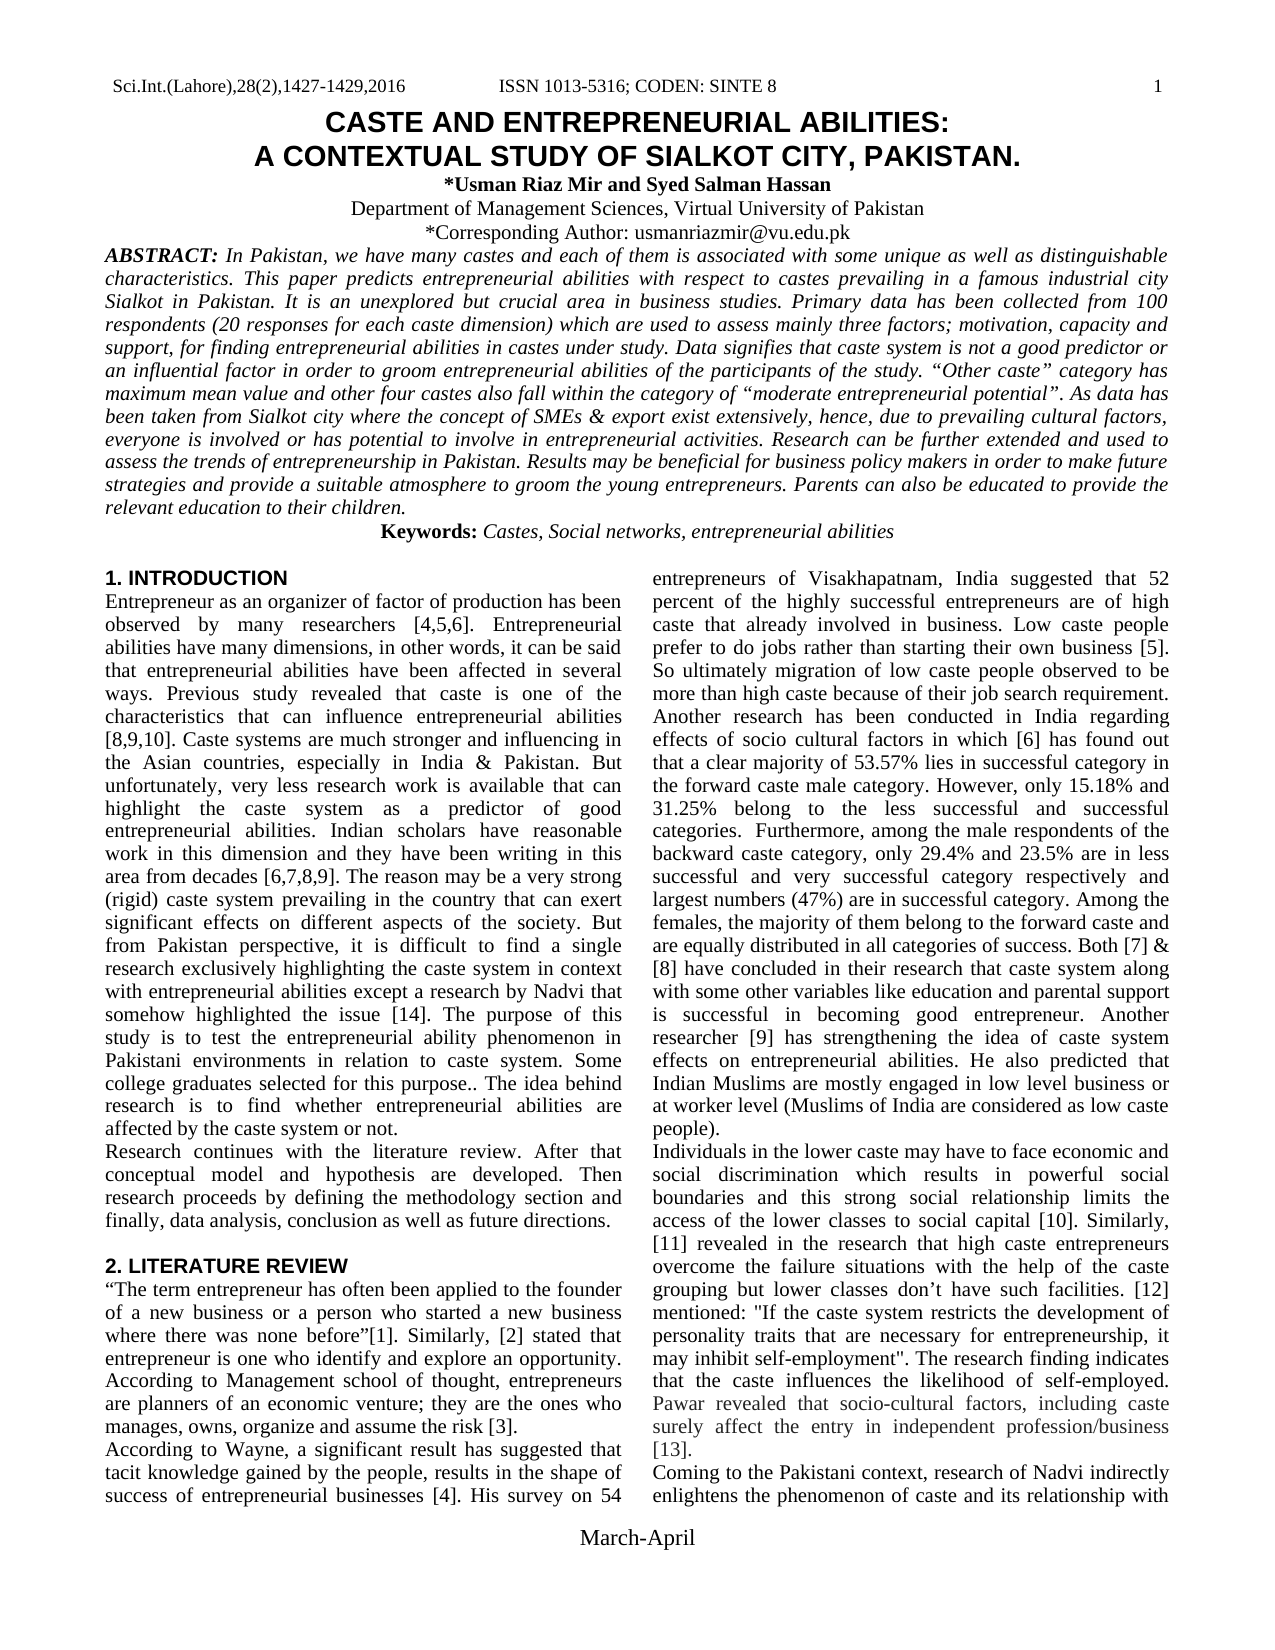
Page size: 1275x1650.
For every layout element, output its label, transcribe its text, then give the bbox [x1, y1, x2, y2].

text Department of Management Sciences, Virtual University of Pakistan [105, 196, 1170, 220]
text 2. LITERATURE REVIEW [105, 1255, 622, 1278]
text According to Wayne, a significant result has suggested that tacit knowledge gained by the people, results in the shape of success of entrepreneurial businesses [4]. His survey on 54 entrepreneurs of Visakhapatnam, India suggested that 52 percent of the highly successful entrepreneurs are of high caste that already involved in business. Low caste people prefer to do jobs rather than starting their own business [5]. So ultimately migration of low caste people observed to be more than high caste because of their job search requirement. Another research has been conducted in India regarding effects of socio cultural factors in which [6] has found out that a clear majority of 53.57% lies in successful category in the forward caste male category. However, only 15.18% and 31.25% belong to the less successful and successful categories. Furthermore, among the male respondents of the backward caste category, only 29.4% and 23.5% are in less successful and very successful category respectively and largest numbers (47%) are in successful category. Among the females, the majority of them belong to the forward caste and are equally distributed in all categories of success. Both [7] & [8] have concluded in their research that caste system along with some other variables like education and parental support is successful in becoming good entrepreneur. Another researcher [9] has strengthening the idea of caste system effects on entrepreneurial abilities. He also predicted that Indian Muslims are mostly engaged in low level business or at worker level (Muslims of India are considered as low caste people). [652, 567, 1170, 1140]
text “The term entrepreneur has often been applied to the founder of a new business or a person who started a new business where there was none before”[1]. Similarly, [2] stated that entrepreneur is one who identify and explore an opportunity. According to Management school of thought, entrepreneurs are planners of an economic venture; they are the ones who manages, owns, organize and assume the risk [3]. [105, 1278, 622, 1438]
text Entrepreneur as an organizer of factor of production has been observed by many researchers [4,5,6]. Entrepreneurial abilities have many dimensions, in other words, it can be said that entrepreneurial abilities have been affected in several ways. Previous study revealed that caste is one of the characteristics that can influence entrepreneurial abilities [8,9,10]. Caste systems are much stronger and influencing in the Asian countries, especially in India & Pakistan. But unfortunately, very less research work is available that can highlight the caste system as a predictor of good entrepreneurial abilities. Indian scholars have reasonable work in this dimension and they have been writing in this area from decades [6,7,8,9]. The reason may be a very strong (rigid) caste system prevailing in the country that can exert significant effects on different aspects of the society. But from Pakistan perspective, it is difficult to find a single research exclusively highlighting the caste system in context with entrepreneurial abilities except a research by Nadvi that somehow highlighted the issue [14]. The purpose of this study is to test the entrepreneurial ability phenomenon in Pakistani environments in relation to caste system. Some college graduates selected for this purpose.. The idea behind research is to find whether entrepreneurial abilities are affected by the caste system or not. [105, 590, 622, 1140]
text 1. INTRODUCTION [105, 567, 622, 590]
text ABSTRACT: In Pakistan, we have many castes and each of them is associated with some unique as well as distinguishable characteristics. This paper predicts entrepreneurial abilities with respect to castes prevailing in a famous industrial city Sialkot in Pakistan. It is an unexplored but crucial area in business studies. Primary data has been collected from 100 respondents (20 responses for each caste dimension) which are used to assess mainly three factors; motivation, capacity and support, for finding entrepreneurial abilities in castes under study. Data signifies that caste system is not a good predictor or an influential factor in order to groom entrepreneurial abilities of the participants of the study. “Other caste” category has maximum mean value and other four castes also fall within the category of “moderate entrepreneurial potential”. As data has been taken from Sialkot city where the concept of SMEs & export exist extensively, hence, due to prevailing cultural factors, everyone is involved or has potential to involve in entrepreneurial activities. Research can be further extended and used to assess the trends of entrepreneurship in Pakistan. Results may be beneficial for business policy makers in order to make future strategies and provide a suitable atmosphere to groom the young entrepreneurs. Parents can also be educated to provide the relevant education to their children. [105, 244, 1170, 519]
text CASTE AND ENTREPRENEURIAL ABILITIES: [105, 105, 1170, 138]
text Research continues with the literature review. After that conceptual model and hypothesis are developed. Then research proceeds by defining the methodology section and finally, data analysis, conclusion as well as future directions. [105, 1140, 622, 1232]
text *Usman Riaz Mir and Syed Salman Hassan [105, 172, 1170, 196]
text A CONTEXTUAL STUDY OF SIALKOT CITY, PAKISTAN. [105, 138, 1170, 172]
text Keywords: Castes, Social networks, entrepreneurial abilities [105, 519, 1170, 543]
text Individuals in the lower caste may have to face economic and social discrimination which results in powerful social boundaries and this strong social relationship limits the access of the lower classes to social capital [10]. Similarly, [11] revealed in the research that high caste entrepreneurs overcome the failure situations with the help of the caste grouping but lower classes don’t have such facilities. [12] mentioned: "If the caste system restricts the development of personality traits that are necessary for entrepreneurship, it may inhibit self-employment". The research finding indicates that the caste influences the likelihood of self-employed. Pawar revealed that socio-cultural factors, including caste surely affect the entry in independent profession/business [13]. [652, 1140, 1170, 1461]
text *Corresponding Author: usmanriazmir@vu.edu.pk [105, 220, 1170, 244]
